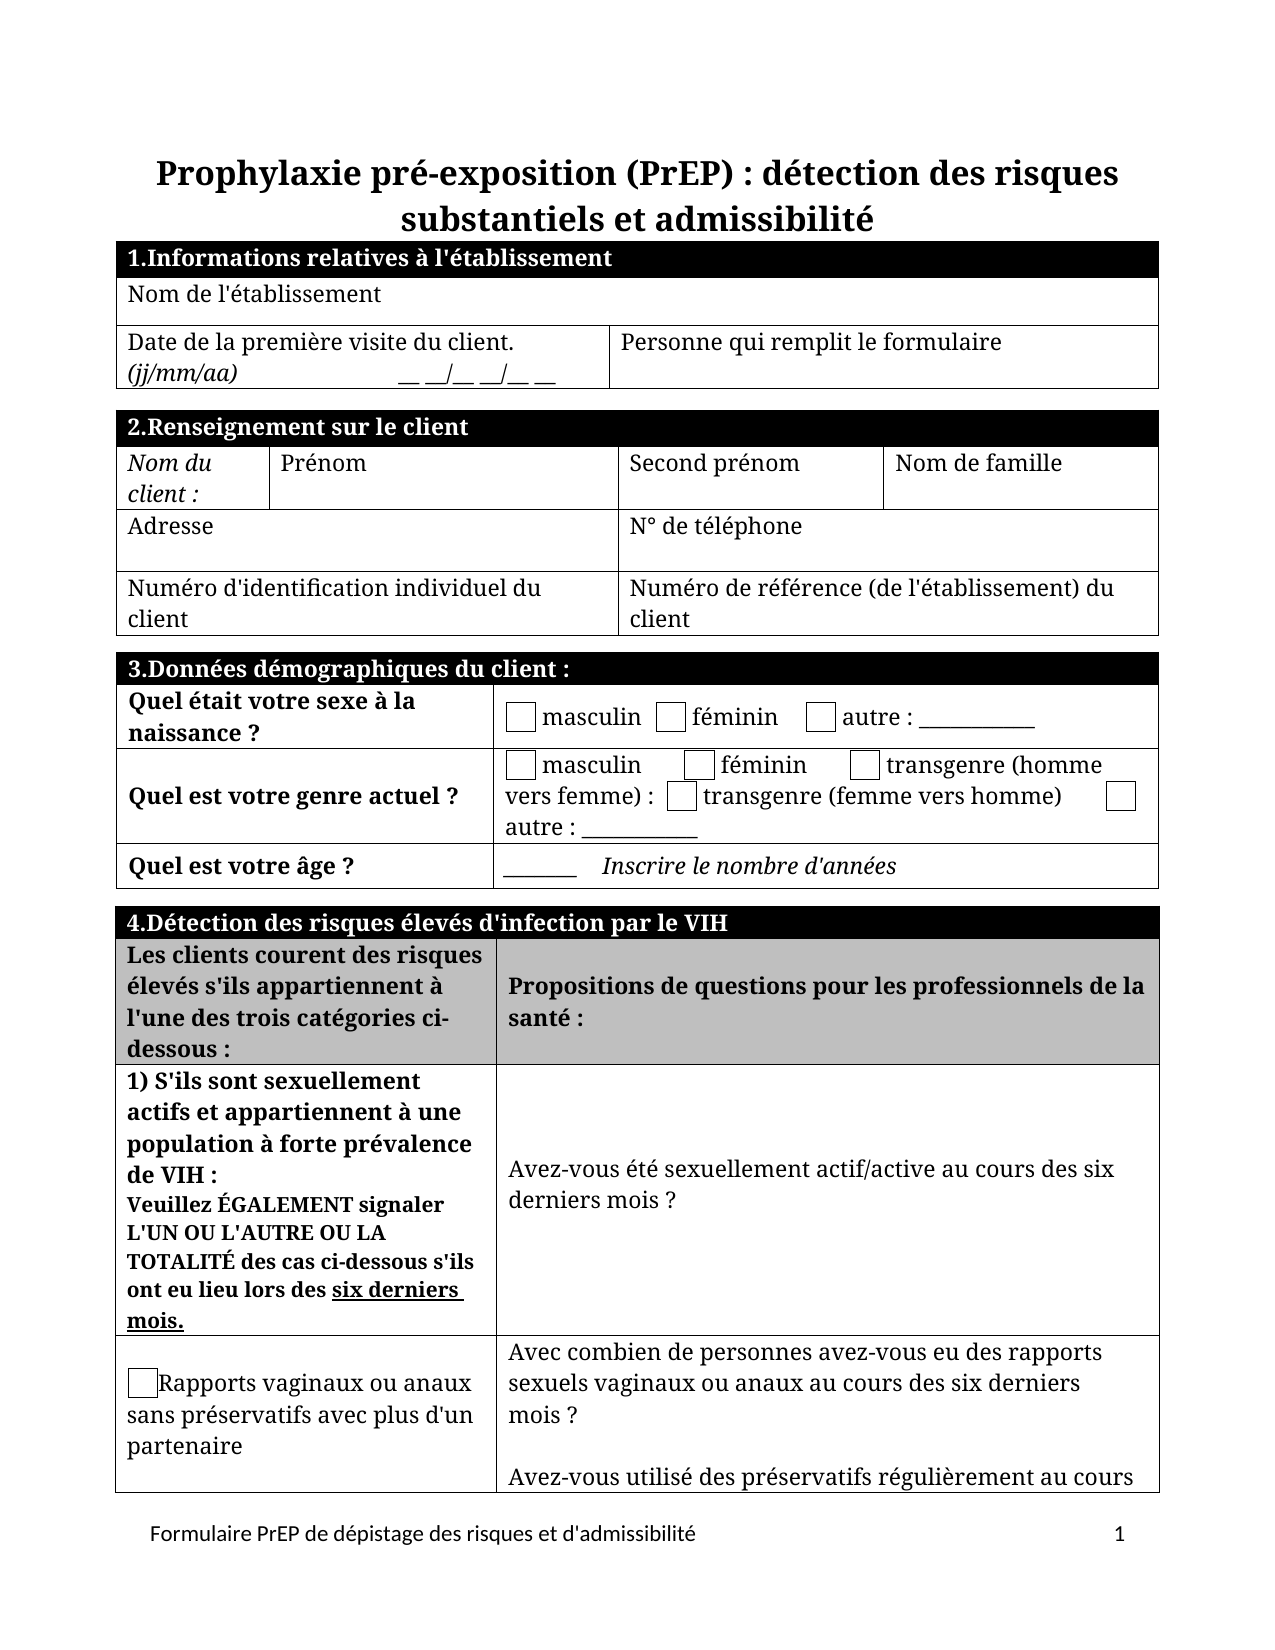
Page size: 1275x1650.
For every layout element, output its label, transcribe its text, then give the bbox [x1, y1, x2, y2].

table_cell Date de la première visite du client. (jj/mm/aa) __ __/__ __/__ __ [117, 326, 609, 388]
table_cell Quel était votre sexe à la naissance ? [117, 685, 493, 748]
text Prophylaxie pré-exposition (PrEP) : détection des risques substantiels et admissibilité [150, 150, 1125, 241]
table_cell 1) S'ils sont sexuellement actifs et appartiennent à une population à forte prévalence de VIH : Veuillez ÉGALEMENT signaler L'UN OU L'AUTRE OU LA TOTALITÉ des cas ci-dessous s'ils ont eu lieu lors des six derniers mois. [116, 1065, 496, 1335]
table_cell Prénom [270, 447, 618, 509]
table_cell Personne qui remplit le formulaire [610, 326, 1158, 388]
table_cell Second prénom [619, 447, 883, 509]
table_cell Adresse [117, 510, 618, 571]
table_header 3.Données démographiques du client : [117, 653, 1158, 684]
table_cell Numéro de référence (de l'établissement) du client [619, 572, 1158, 634]
table_cell Nom de l'établissement [117, 278, 1158, 325]
table_header 2.Renseignement sur le client [117, 411, 1158, 446]
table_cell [116, 1336, 496, 1492]
table_cell masculin féminin transgenre (homme vers femme) : transgenre (femme vers homme) autre : ___________ [494, 749, 1158, 842]
table_cell Nom du client : [117, 447, 269, 509]
table_cell Quel est votre genre actuel ? [117, 749, 493, 842]
table_cell Propositions de questions pour les professionnels de la santé : [497, 939, 1159, 1064]
table_cell Numéro d'identification individuel du client [117, 572, 618, 634]
table_header 4.Détection des risques élevés d'infection par le VIH [116, 907, 1159, 938]
table_cell Nom de famille [884, 447, 1158, 509]
table_cell Avez-vous été sexuellement actif/active au cours des six derniers mois ? [497, 1065, 1159, 1335]
table_cell Les clients courent des risques élevés s'ils appartiennent à l'une des trois catégories ci-dessous : [116, 939, 496, 1064]
table_cell N° de téléphone [619, 510, 1158, 571]
table_cell masculin féminin autre : ___________ [494, 685, 1158, 748]
table_cell Quel est votre âge ? [117, 844, 493, 888]
table_header 1.Informations relatives à l'établissement [117, 242, 1158, 277]
table_cell _______ Inscrire le nombre d'années [494, 844, 1158, 888]
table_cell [497, 1336, 1159, 1492]
